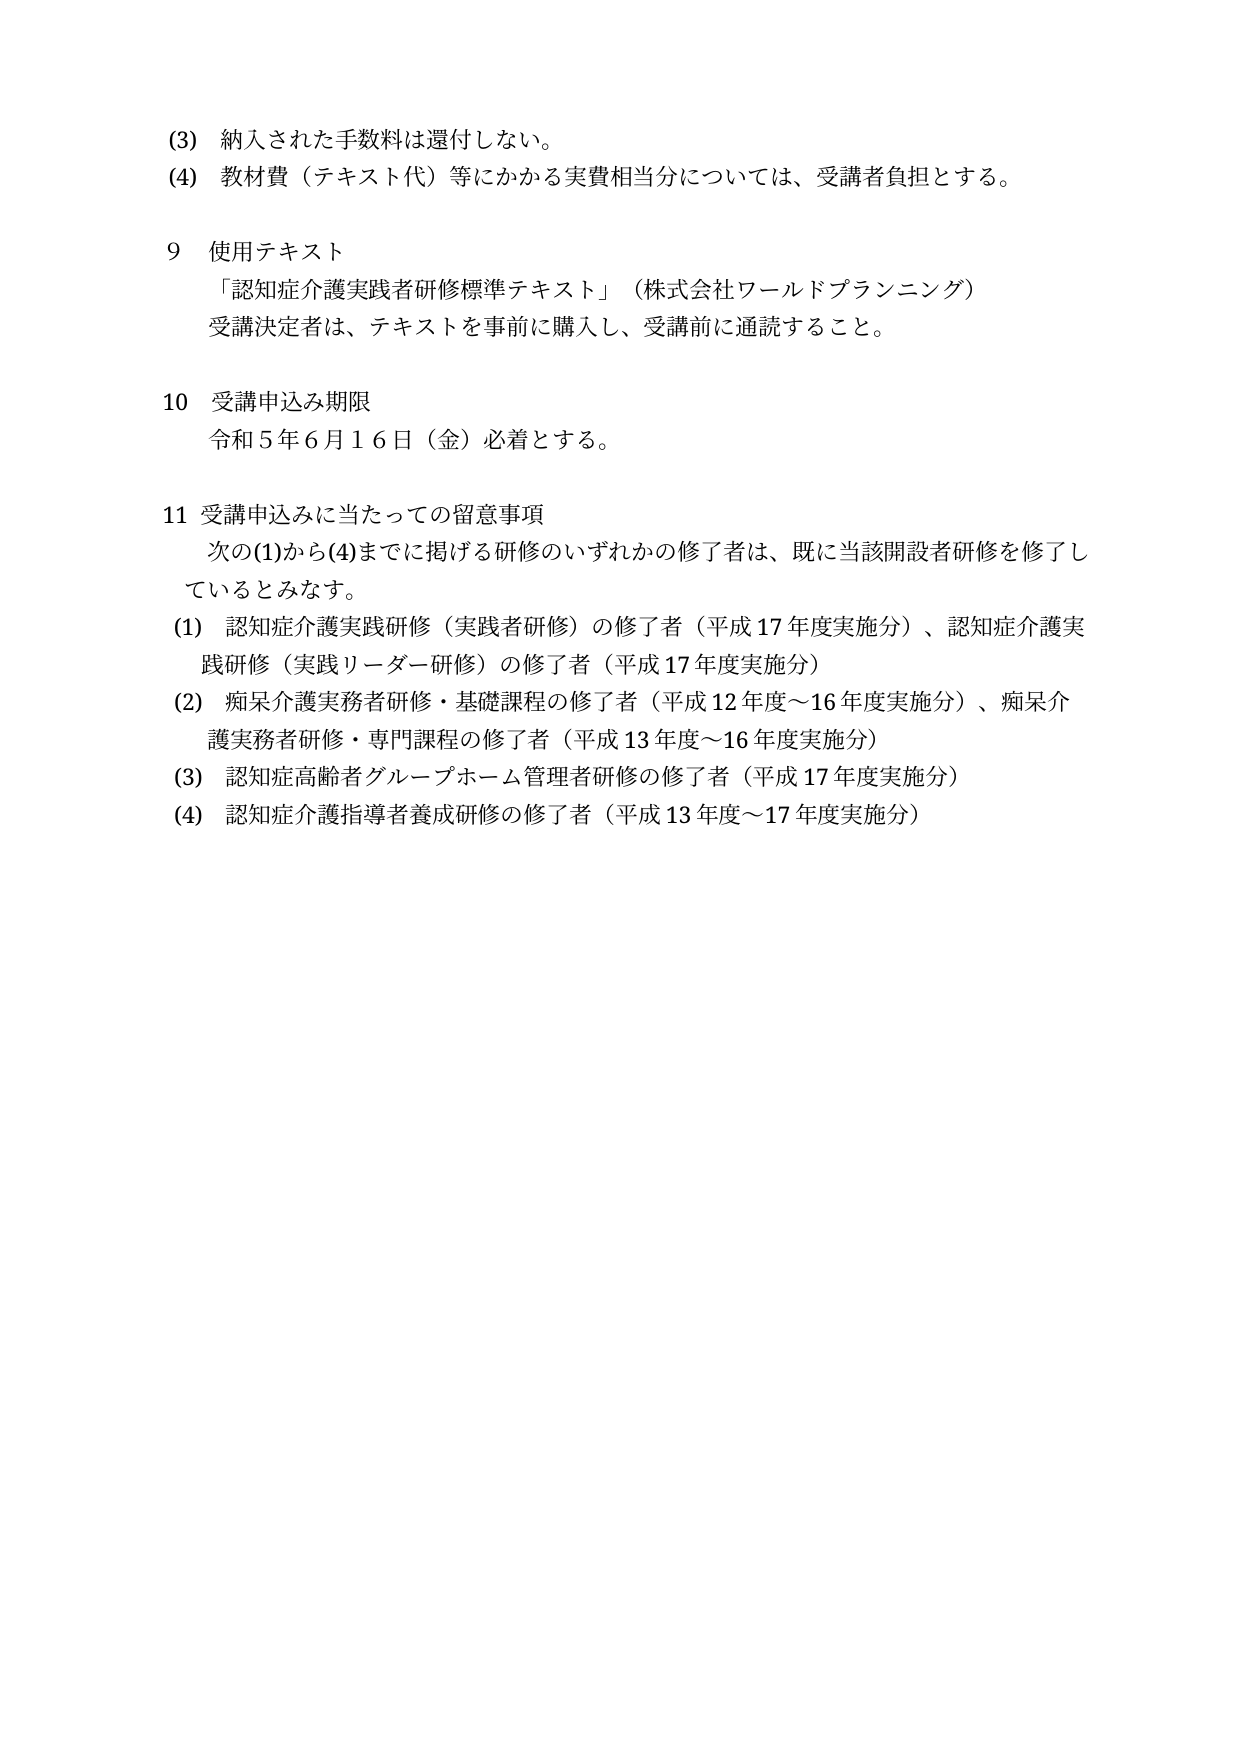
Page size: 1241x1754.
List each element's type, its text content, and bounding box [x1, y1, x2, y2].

text 11 受講申込みに当たっての留意事項 [162, 494, 1093, 532]
text ９ 使用テキスト [162, 232, 1093, 269]
text (4) 教材費（テキスト代）等にかかる実費相当分については、受講者負担とする。 [162, 157, 1093, 194]
text (1) 認知症介護実践研修（実践者研修）の修了者（平成17年度実施分）、認知症介護実 [173, 607, 1093, 644]
text 護実務者研修・専門課程の修了者（平成13年度～16年度実施分） [162, 719, 1093, 757]
text 受講決定者は、テキストを事前に購入し、受講前に通読すること。 [162, 307, 1093, 344]
text (3) 認知症高齢者グループホーム管理者研修の修了者（平成17年度実施分） [162, 757, 1093, 794]
text (4) 認知症介護指導者養成研修の修了者（平成13年度～17年度実施分） [162, 794, 1093, 832]
text 「認知症介護実践者研修標準テキスト」（株式会社ワールドプランニング） [162, 269, 1093, 307]
text 践研修（実践リーダー研修）の修了者（平成17年度実施分） [201, 644, 1093, 682]
text 令和５年６月１６日（金）必着とする。 [162, 419, 1093, 457]
text (3) 納入された手数料は還付しない。 [162, 119, 1093, 157]
text 10 受講申込み期限 [162, 382, 1093, 419]
text 次の(1)から(4)までに掲げる研修のいずれかの修了者は、既に当該開設者研修を修了しているとみなす。 [184, 532, 1093, 607]
text (2) 痴呆介護実務者研修・基礎課程の修了者（平成12年度～16年度実施分）、痴呆介 [162, 682, 1093, 719]
